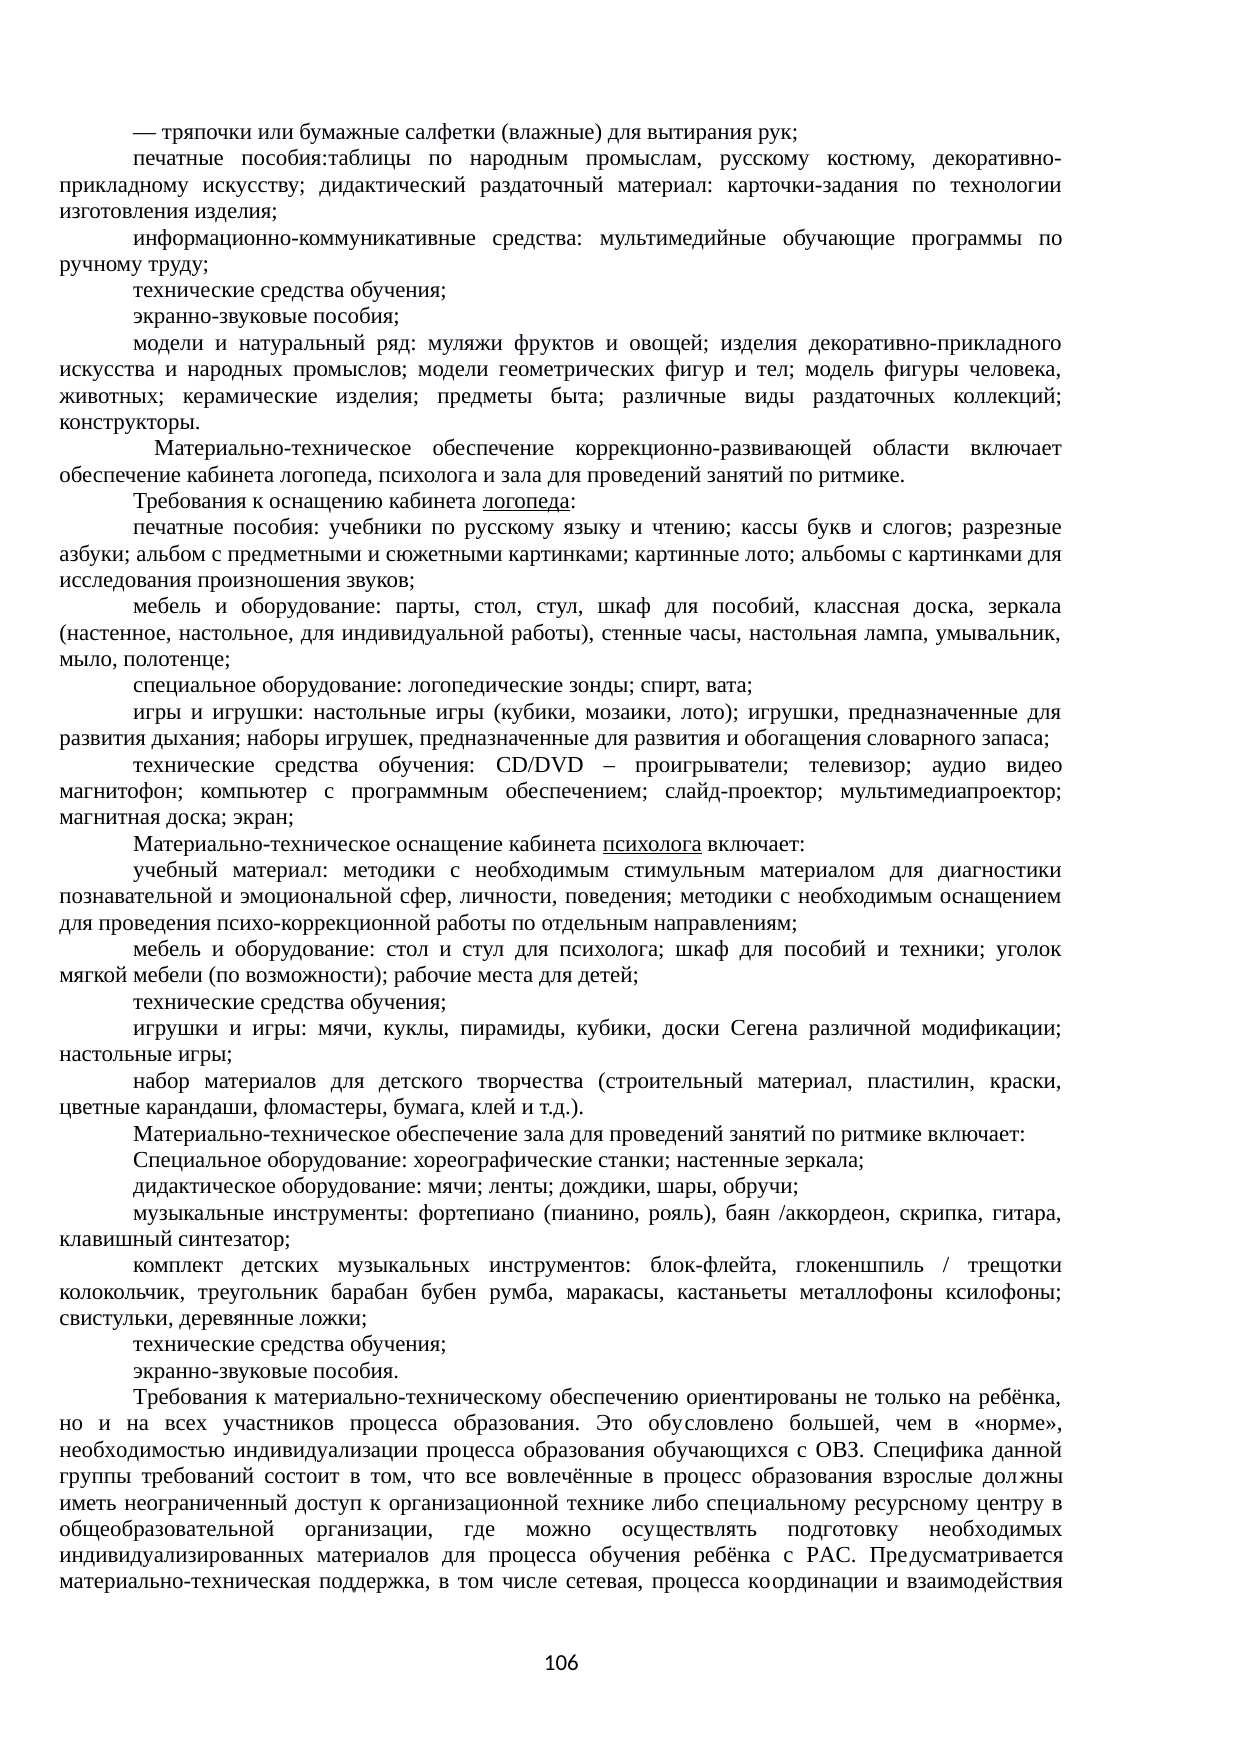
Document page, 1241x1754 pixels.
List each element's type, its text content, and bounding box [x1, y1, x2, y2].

text специальное оборудование: логопедические зонды; спирт, вата; [59, 672, 1063, 698]
text Специальное оборудование: хореографические станки; настенные зеркала; [59, 1146, 1063, 1172]
text модели и натуральный ряд: муляжи фруктов и овощей; изделия декоративно-прикладного искусства и народных промыслов; модели геометрических фигур и тел; модель фигуры человека, животных; керамические изделия; предметы быта; различные виды раздаточных коллекций; конструкторы. [59, 329, 1063, 434]
text технические средства обучения: CD/DVD – проигрыватели; телевизор; аудио видео магнитофон; компьютер с программным обеспечением; слайд-проектор; мультимедиапроектор; магнитная доска; экран; [59, 751, 1063, 830]
text Материально-техническое обеспечение коррекционно-развивающей области включает обеспечение кабинета логопеда, психолога и зала для проведений занятий по ритмике. [59, 434, 1063, 487]
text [59, 1383, 1063, 1594]
text информационно-коммуникативные средства: мультимедийные обучающие программы по ручному труду; [59, 223, 1063, 276]
text Требования к оснащению кабинета логопеда: [59, 487, 1063, 513]
text Материально-техническое оснащение кабинета психолога включает: [59, 830, 1063, 856]
text музыкальные инструменты: фортепиано (пианино, рояль), баян /аккордеон, скрипка, гитара, клавишный синтезатор; [59, 1199, 1063, 1251]
text технические средства обучения; [59, 988, 1063, 1014]
text комплект детских музыкальных инструментов: блок-флейта, глокеншпиль / трещотки колокольчик, треугольник барабан бубен румба, маракасы, кастаньеты металлофоны ксилофоны; свистульки, деревянные ложки; [59, 1251, 1063, 1330]
text ― тряпочки или бумажные салфетки (влажные) для вытирания рук; [59, 118, 1063, 144]
text печатные пособия:таблицы по народным промыслам, русскому костюму, декоративно-прикладному искусству; дидактический раздаточный материал: карточки-задания по технологии изготовления изделия; [59, 144, 1063, 223]
text технические средства обучения; [59, 276, 1063, 303]
text Материально-техническое обеспечение зала для проведений занятий по ритмике включает: [59, 1119, 1063, 1146]
text дидактическое оборудование: мячи; ленты; дождики, шары, обручи; [59, 1172, 1063, 1199]
text печатные пособия: учебники по русскому языку и чтению; кассы букв и слогов; разрезные азбуки; альбом с предметными и сюжетными картинками; картинные лото; альбомы с картинками для исследования произношения звуков; [59, 513, 1063, 592]
text игры и игрушки: настольные игры (кубики, мозаики, лото); игрушки, предназначенные для развития дыхания; наборы игрушек, предназначенные для развития и обогащения словарного запаса; [59, 698, 1063, 751]
text мебель и оборудование: парты, стол, стул, шкаф для пособий, классная доска, зеркала (настенное, настольное, для индивидуальной работы), стенные часы, настольная лампа, умывальник, мыло, полотенце; [59, 592, 1063, 672]
text экранно-звуковые пособия. [59, 1357, 1063, 1383]
text экранно-звуковые пособия; [59, 303, 1063, 329]
text технические средства обучения; [59, 1330, 1063, 1357]
text мебель и оборудование: стол и стул для психолога; шкаф для пособий и техники; уголок мягкой мебели (по возможности); рабочие места для детей; [59, 935, 1063, 988]
text учебный материал: методики с необходимым стимульным материалом для диагностики познавательной и эмоциональной сфер, личности, поведения; методики с необходимым оснащением для проведения психо-коррекционной работы по отдельным направлениям; [59, 856, 1063, 935]
text игрушки и игры: мячи, куклы, пирамиды, кубики, доски Сегена различной модификации; настольные игры; [59, 1014, 1063, 1067]
text набор материалов для детского творчества (строительный материал, пластилин, краски, цветные карандаши, фломастеры, бумага, клей и т.д.). [59, 1067, 1063, 1119]
